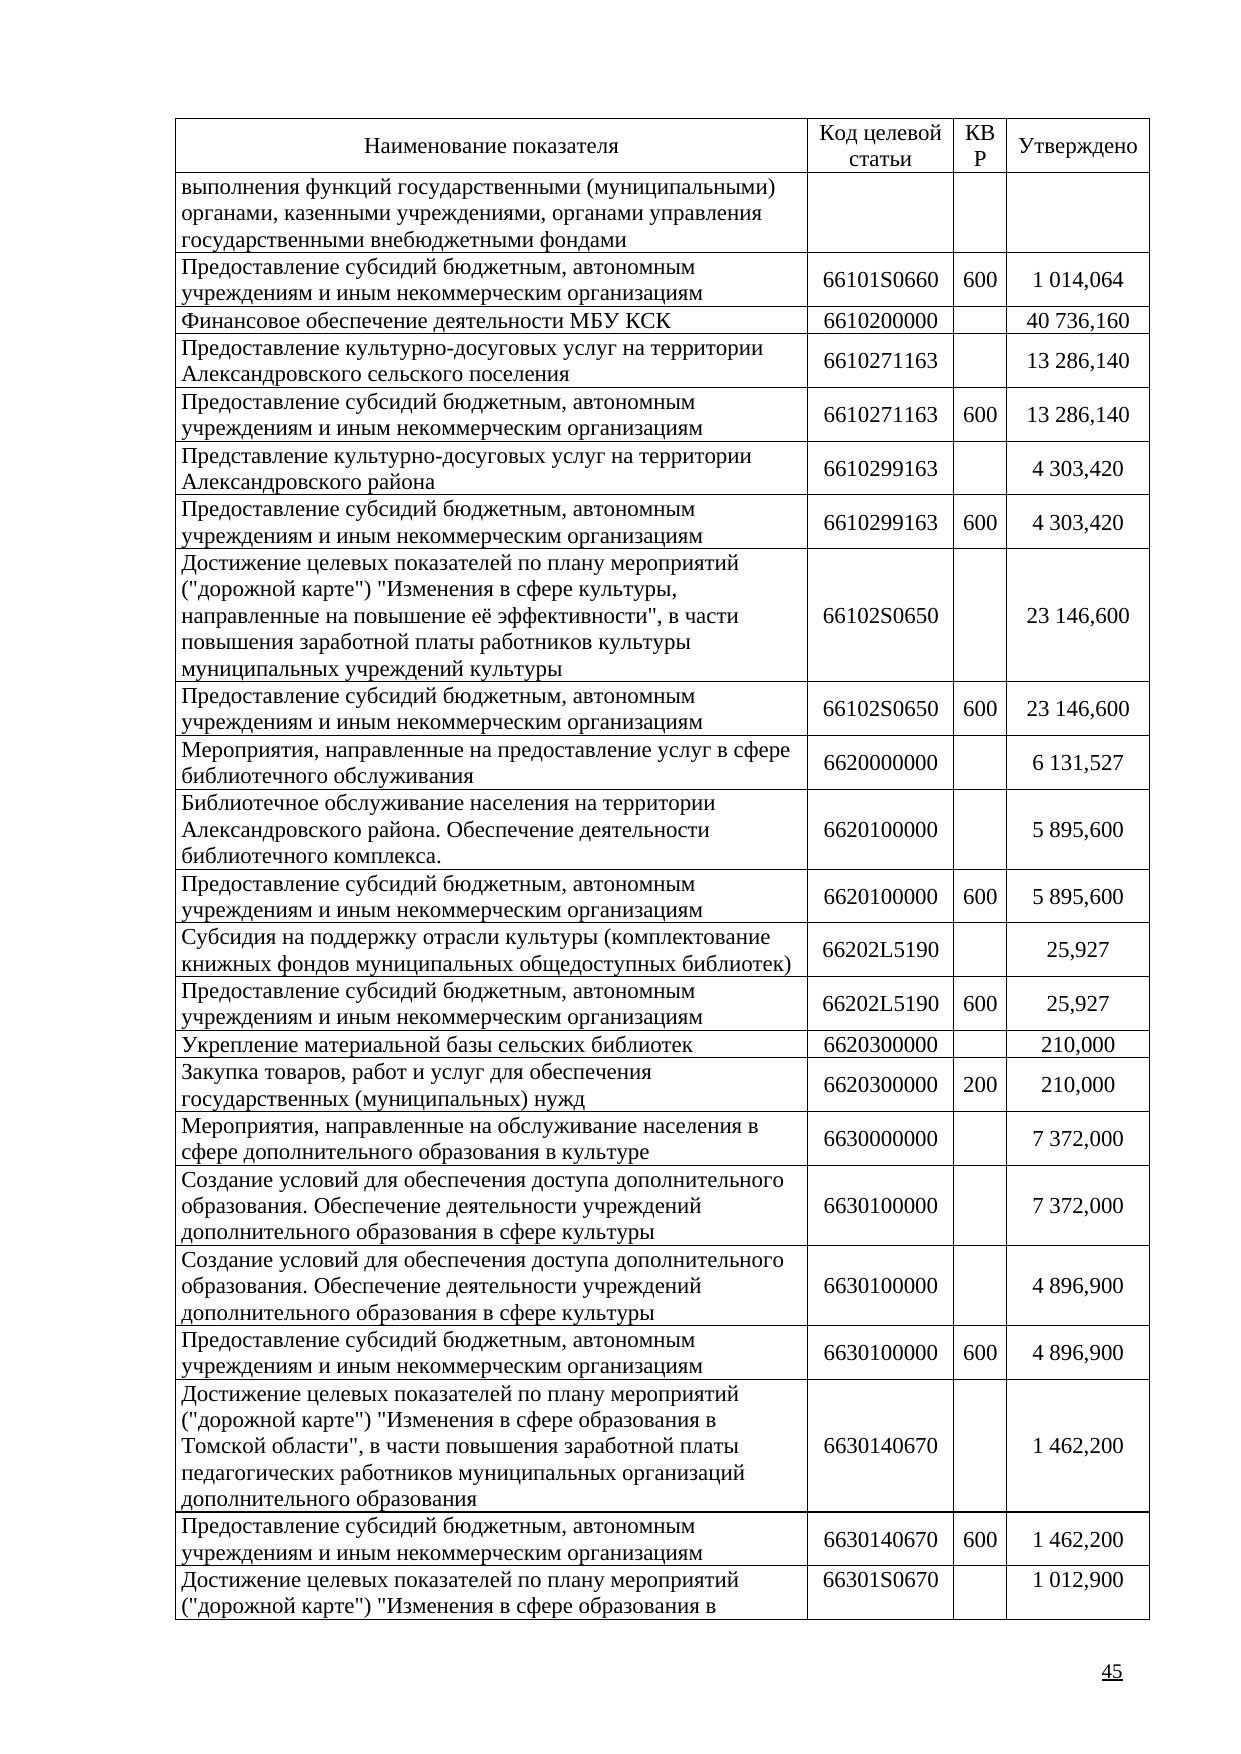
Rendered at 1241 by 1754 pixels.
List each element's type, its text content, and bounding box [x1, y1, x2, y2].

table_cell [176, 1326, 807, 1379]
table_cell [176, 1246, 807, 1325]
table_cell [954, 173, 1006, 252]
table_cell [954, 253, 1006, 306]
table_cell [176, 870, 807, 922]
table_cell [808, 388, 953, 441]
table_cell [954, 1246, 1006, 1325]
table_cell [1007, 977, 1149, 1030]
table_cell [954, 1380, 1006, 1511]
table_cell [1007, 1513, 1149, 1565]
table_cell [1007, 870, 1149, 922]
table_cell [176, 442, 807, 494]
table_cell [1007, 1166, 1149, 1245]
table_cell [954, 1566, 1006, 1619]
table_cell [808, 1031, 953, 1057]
table_header Наименование показателя [176, 119, 807, 172]
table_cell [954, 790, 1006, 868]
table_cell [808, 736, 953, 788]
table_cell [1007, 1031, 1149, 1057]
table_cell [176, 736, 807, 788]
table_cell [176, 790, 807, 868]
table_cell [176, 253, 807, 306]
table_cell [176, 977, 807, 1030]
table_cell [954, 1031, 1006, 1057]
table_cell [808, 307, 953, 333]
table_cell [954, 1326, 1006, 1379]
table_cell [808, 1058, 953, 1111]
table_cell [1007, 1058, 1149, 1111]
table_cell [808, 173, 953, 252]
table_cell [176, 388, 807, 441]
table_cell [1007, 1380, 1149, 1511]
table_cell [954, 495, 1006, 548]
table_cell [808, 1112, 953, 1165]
table_header КВР [954, 119, 1006, 172]
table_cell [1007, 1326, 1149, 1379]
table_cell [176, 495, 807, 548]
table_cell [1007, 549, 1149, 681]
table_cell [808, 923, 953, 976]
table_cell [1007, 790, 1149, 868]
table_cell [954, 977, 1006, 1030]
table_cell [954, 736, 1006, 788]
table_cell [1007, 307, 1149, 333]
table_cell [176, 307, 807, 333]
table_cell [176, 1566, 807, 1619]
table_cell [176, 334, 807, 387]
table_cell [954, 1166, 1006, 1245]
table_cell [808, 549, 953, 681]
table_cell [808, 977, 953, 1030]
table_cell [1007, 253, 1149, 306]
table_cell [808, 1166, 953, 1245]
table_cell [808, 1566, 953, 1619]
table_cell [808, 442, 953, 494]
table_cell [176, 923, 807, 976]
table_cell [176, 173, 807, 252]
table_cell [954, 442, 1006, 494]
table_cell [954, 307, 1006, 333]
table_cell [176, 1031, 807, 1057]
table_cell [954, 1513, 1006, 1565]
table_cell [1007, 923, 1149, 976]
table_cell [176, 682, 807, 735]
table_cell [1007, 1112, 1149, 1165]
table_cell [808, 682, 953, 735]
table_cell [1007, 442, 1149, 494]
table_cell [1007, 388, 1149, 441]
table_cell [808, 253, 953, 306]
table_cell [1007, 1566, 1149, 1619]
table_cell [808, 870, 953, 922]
table_header Утверждено [1007, 119, 1149, 172]
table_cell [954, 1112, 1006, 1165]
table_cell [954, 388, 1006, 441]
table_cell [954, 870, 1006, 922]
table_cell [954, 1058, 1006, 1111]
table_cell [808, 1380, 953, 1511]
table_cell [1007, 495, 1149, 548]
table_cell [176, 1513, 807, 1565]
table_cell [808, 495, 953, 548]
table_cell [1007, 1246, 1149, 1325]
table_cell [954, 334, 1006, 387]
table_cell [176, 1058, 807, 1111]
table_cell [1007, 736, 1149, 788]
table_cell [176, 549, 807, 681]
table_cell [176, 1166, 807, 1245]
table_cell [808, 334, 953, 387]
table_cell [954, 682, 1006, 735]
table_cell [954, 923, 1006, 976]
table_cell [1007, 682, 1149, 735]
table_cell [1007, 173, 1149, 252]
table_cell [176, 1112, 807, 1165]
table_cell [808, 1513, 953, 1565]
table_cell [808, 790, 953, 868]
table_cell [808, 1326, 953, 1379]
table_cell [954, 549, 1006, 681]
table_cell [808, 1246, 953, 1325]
table_header Код целевой статьи [808, 119, 953, 172]
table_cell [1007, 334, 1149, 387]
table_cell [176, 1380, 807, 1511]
